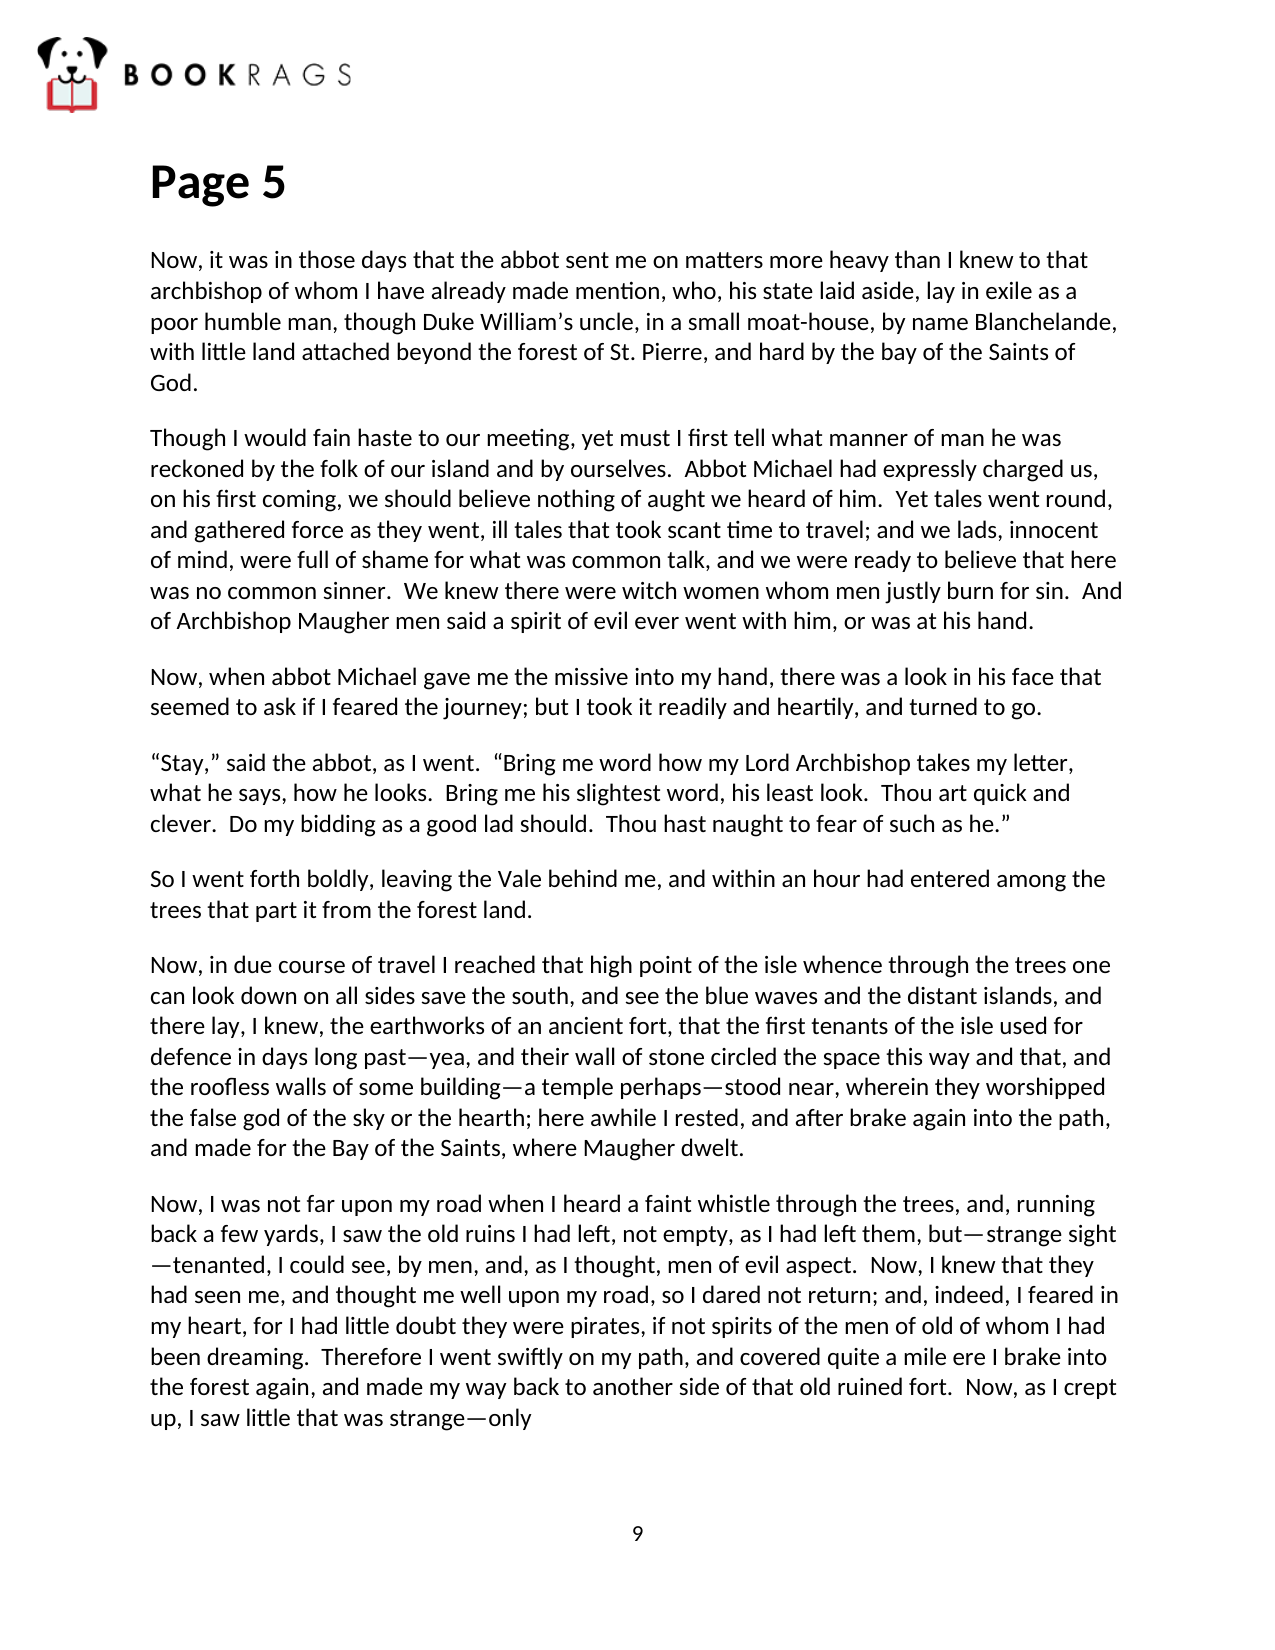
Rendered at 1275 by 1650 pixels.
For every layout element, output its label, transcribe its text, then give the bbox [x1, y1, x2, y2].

text “Stay,” said the abbot, as I went. “Bring me word how my Lord Archbishop takes my letter, what he says, how he looks. Bring me his slightest word, his least look. Thou art quick and clever. Do my bidding as a good lad should. Thou hast naught to fear of such as he.” [150, 747, 1125, 838]
text Now, it was in those days that the abbot sent me on matters more heavy than I knew to that archbishop of whom I have already made mention, who, his state laid aside, lay in exile as a poor humble man, though Duke William’s uncle, in a small moat-house, by name Blanchelande, with little land attached beyond the forest of St. Pierre, and hard by the bay of the Saints of God. [150, 244, 1125, 397]
picture [37, 37, 351, 113]
text Now, in due course of travel I reached that high point of the isle whence through the trees one can look down on all sides save the south, and see the blue waves and the distant islands, and there lay, I knew, the earthworks of an ancient fort, that the first tenants of the isle used for defence in days long past—­yea, and their wall of stone circled the space this way and that, and the roofless walls of some building—­a temple perhaps—­stood near, wherein they worshipped the false god of the sky or the hearth; here awhile I rested, and after brake again into the path, and made for the Bay of the Saints, where Maugher dwelt. [150, 949, 1125, 1163]
text Now, I was not far upon my road when I heard a faint whistle through the trees, and, running back a few yards, I saw the old ruins I had left, not empty, as I had left them, but—­strange sight—­tenanted, I could see, by men, and, as I thought, men of evil aspect. Now, I knew that they had seen me, and thought me well upon my road, so I dared not return; and, indeed, I feared in my heart, for I had little doubt they were pirates, if not spirits of the men of old of whom I had been dreaming. Therefore I went swiftly on my path, and covered quite a mile ere I brake into the forest again, and made my way back to another side of that old ruined fort. Now, as I crept up, I saw little that was strange—­only [150, 1188, 1125, 1432]
text Page 5 [150, 150, 1125, 211]
text So I went forth boldly, leaving the Vale behind me, and within an hour had entered among the trees that part it from the forest land. [150, 863, 1125, 924]
text Though I would fain haste to our meeting, yet must I first tell what manner of man he was reckoned by the folk of our island and by ourselves. Abbot Michael had expressly charged us, on his first coming, we should believe nothing of aught we heard of him. Yet tales went round, and gathered force as they went, ill tales that took scant time to travel; and we lads, innocent of mind, were full of shame for what was common talk, and we were ready to believe that here was no common sinner. We knew there were witch women whom men justly burn for sin. And of Archbishop Maugher men said a spirit of evil ever went with him, or was at his hand. [150, 422, 1125, 636]
text Now, when abbot Michael gave me the missive into my hand, there was a look in his face that seemed to ask if I feared the journey; but I took it readily and heartily, and turned to go. [150, 661, 1125, 722]
